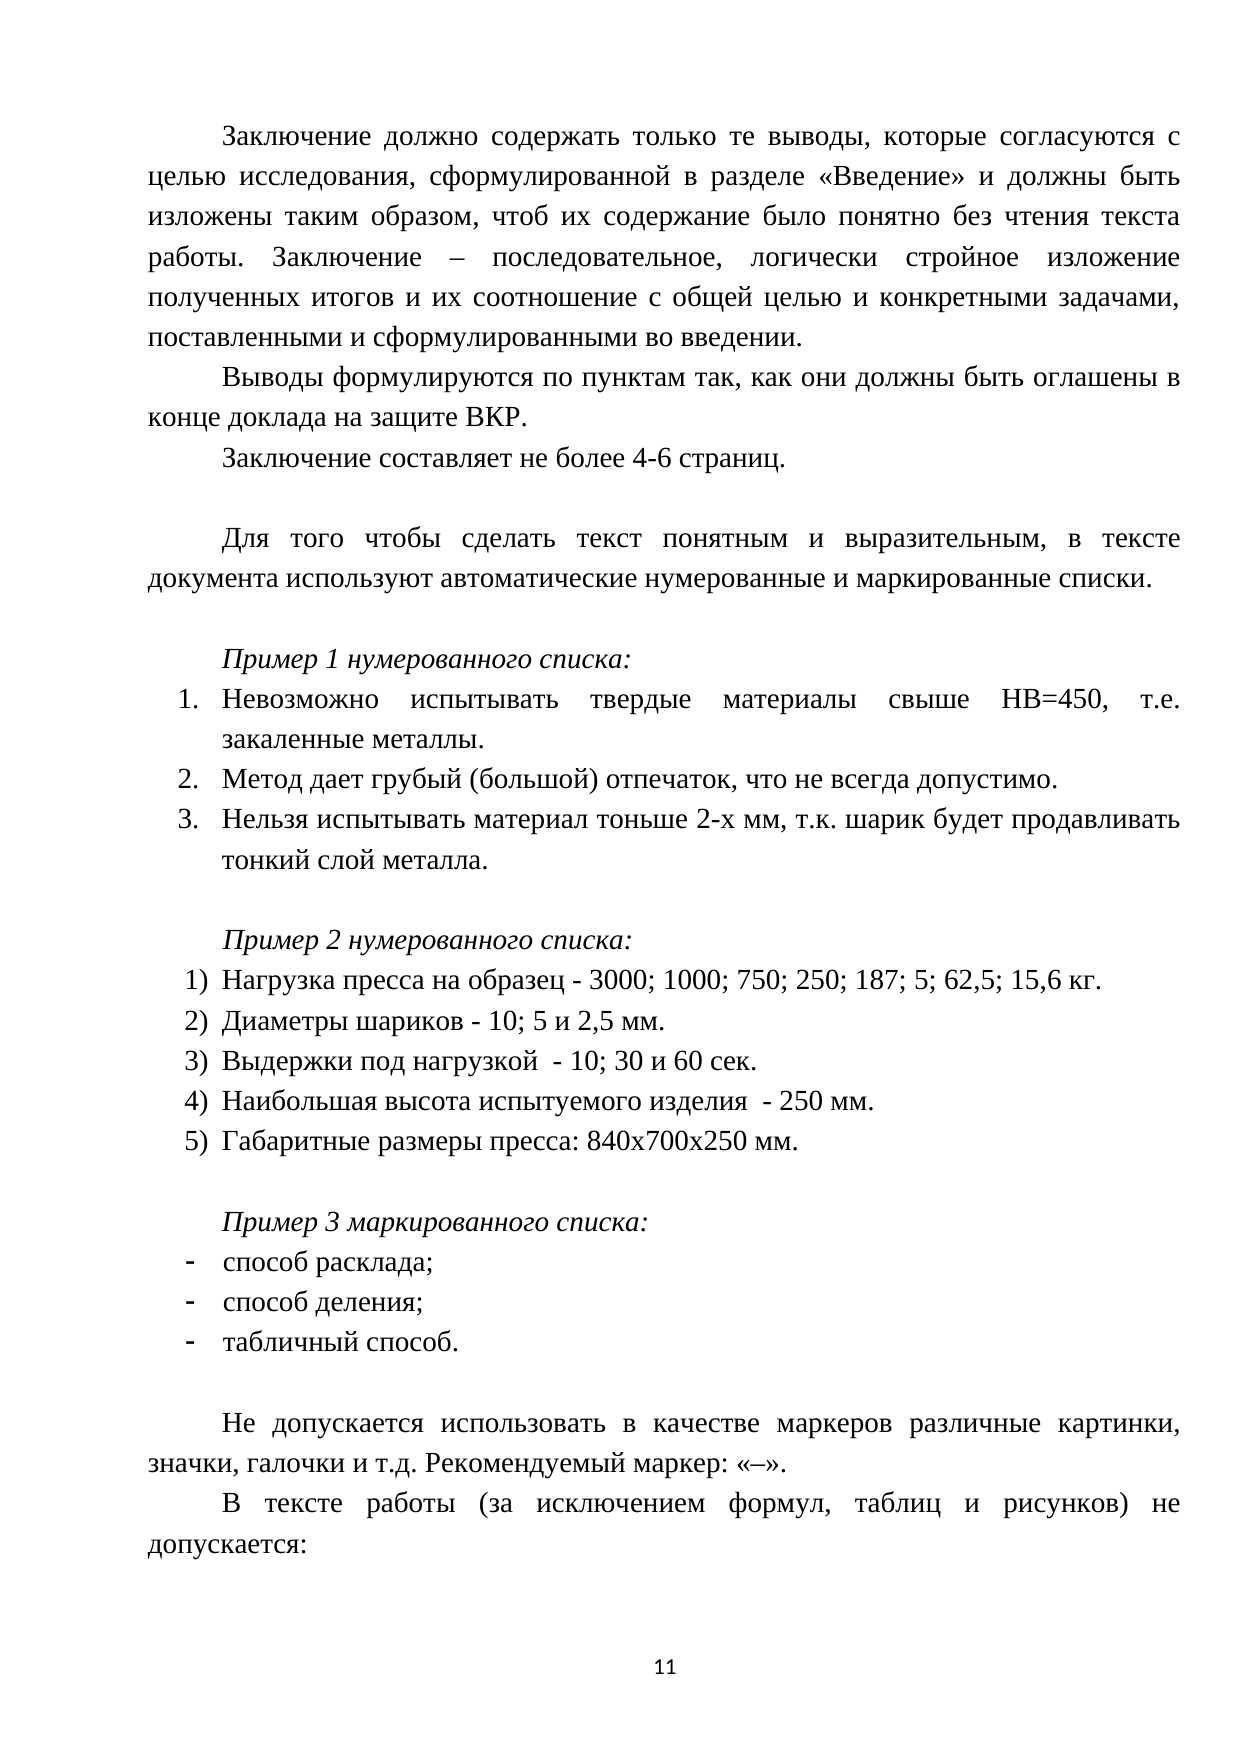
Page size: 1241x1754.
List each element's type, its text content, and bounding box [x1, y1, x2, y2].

list Не допускается использовать в качестве маркеров различные картинки, значки, галочки и т.д. Рекомендуемый маркер: «–». [148, 1405, 1181, 1479]
list Невозможно испытывать твердые материалы свыше НВ=450, т.е. закаленные металлы. [177, 681, 1181, 755]
list табличный способ. [185, 1324, 1181, 1358]
text Заключение составляет не более 4-6 страниц. [148, 440, 1181, 473]
list Диаметры шариков - 10; 5 и 2,5 мм. [184, 1003, 1181, 1036]
text Пример 1 нумерованного списка: [148, 641, 1181, 674]
list Пример 3 маркированного списка: [148, 1204, 1181, 1237]
list Наибольшая высота испытуемого изделия - 250 мм. [184, 1083, 1181, 1117]
text Выводы формулируются по пунктам так, как они должны быть оглашены в конце доклада на защите ВКР. [148, 359, 1181, 433]
list Метод дает грубый (большой) отпечаток, что не всегда допустимо. [177, 761, 1181, 795]
list Выдержки под нагрузкой - 10; 30 и 60 сек. [184, 1043, 1181, 1076]
list Нагрузка пресса на образец - 3000; 1000; 750; 250; 187; 5; 62,5; 15,6 кг. [184, 962, 1181, 996]
text Заключение должно содержать только те выводы, которые согласуются с целью исследования, сформулированной в разделе «Введение» и должны быть изложены таким образом, чтоб их содержание было понятно без чтения текста работы. Заключение – последовательное, логически стройное изложение полученных итогов и их соотношение с общей целью и конкретными задачами, поставленными и сформулированными во введении. [148, 118, 1181, 353]
list Габаритные размеры пресса: 840х700х250 мм. [184, 1123, 1181, 1157]
text В тексте работы (за исключением формул, таблиц и рисунков) не допускается: [148, 1486, 1181, 1559]
list способ деления; [185, 1284, 1181, 1318]
list Пример 2 нумерованного списка: [223, 922, 1181, 956]
list способ расклада; [185, 1244, 1181, 1278]
text Для того чтобы сделать текст понятным и выразительным, в тексте документа используют автоматические нумерованные и маркированные списки. [148, 520, 1181, 594]
list Нельзя испытывать материал тоньше 2-х мм, т.к. шарик будет продавливать тонкий слой металла. [177, 802, 1181, 875]
